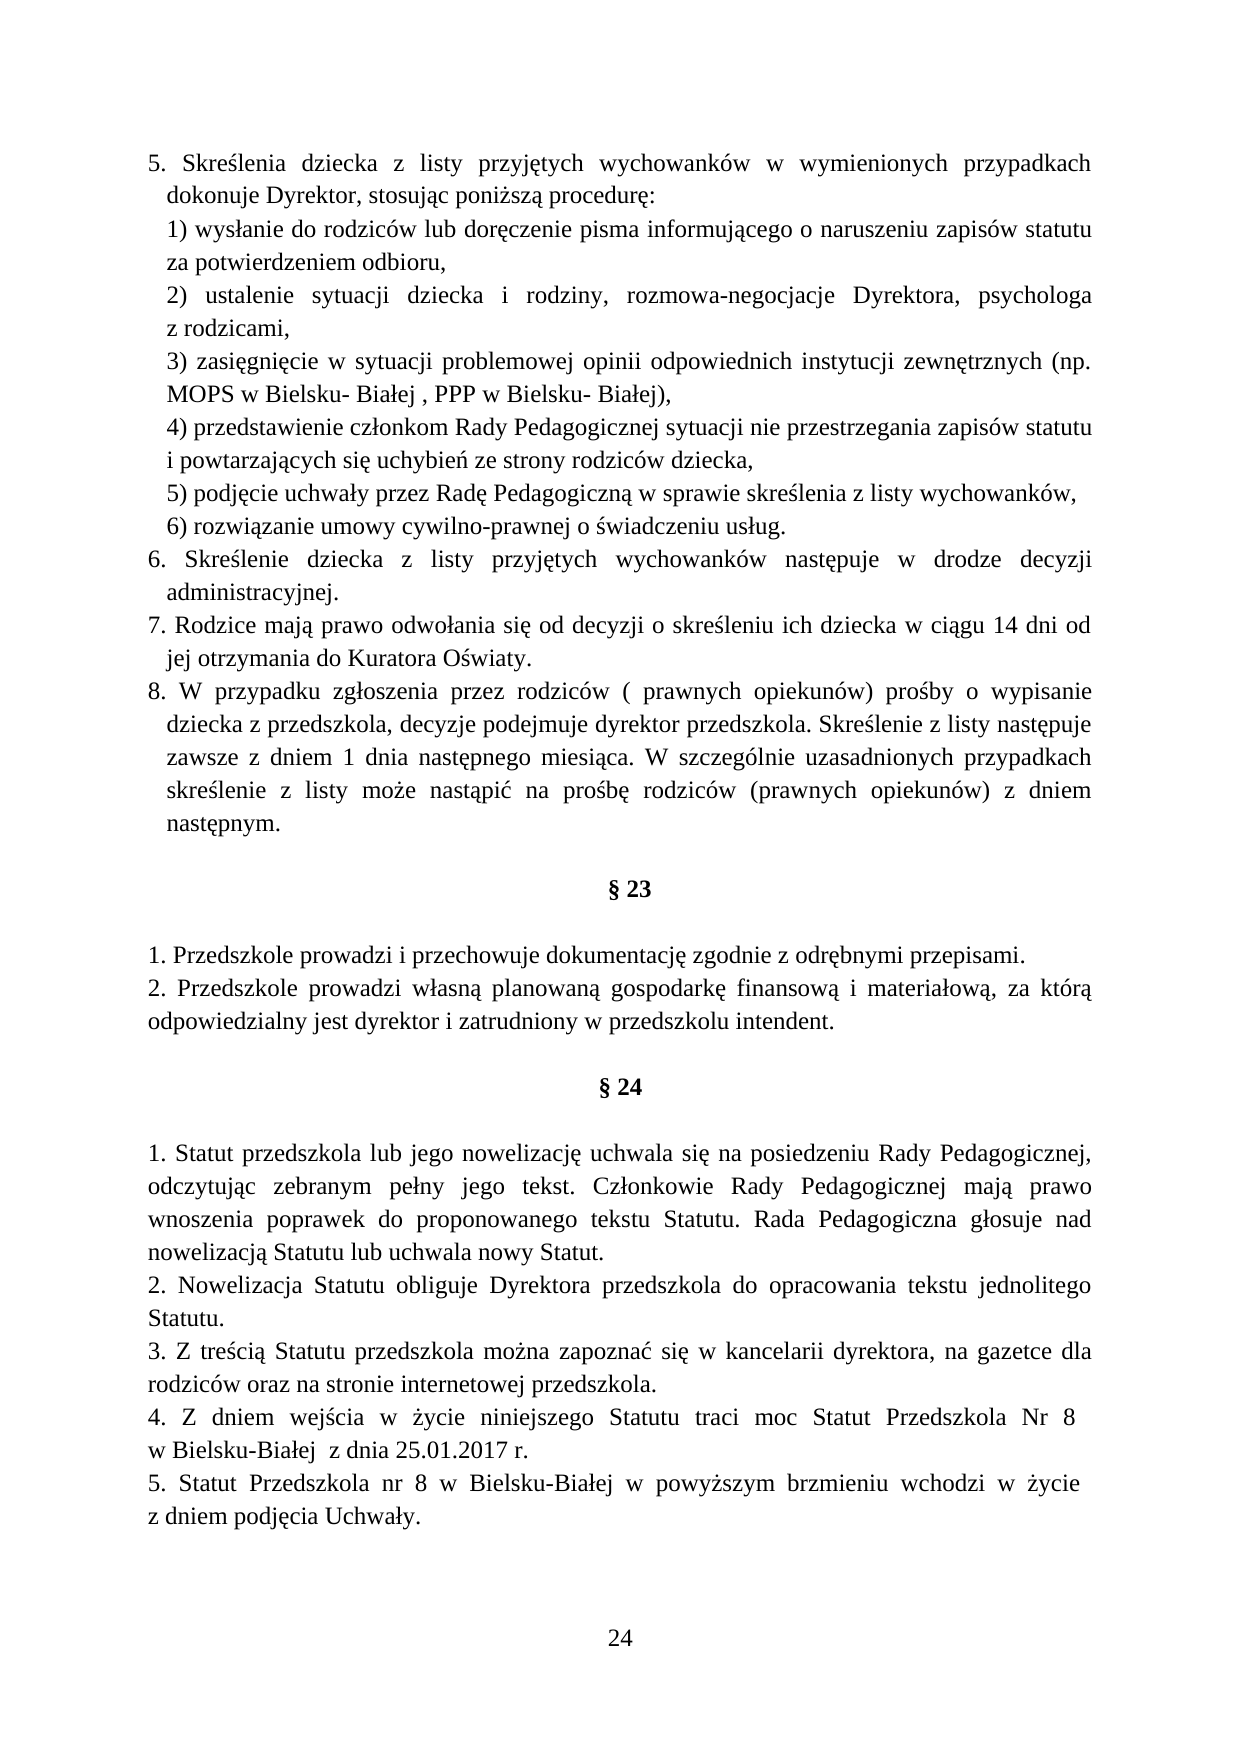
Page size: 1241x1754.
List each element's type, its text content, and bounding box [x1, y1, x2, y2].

text 5) podjęcie uchwały przez Radę Pedagogiczną w sprawie skreślenia z listy wychowanków, [166, 478, 1093, 507]
text 6. Skreślenie dziecka z listy przyjętych wychowanków następuje w drodze decyzji administracyjnej. [148, 544, 1093, 606]
list 5. Statut Przedszkola nr 8 w Bielsku-Białej w powyższym brzmieniu wchodzi w życie z dniem podjęcia Uchwały. [148, 1468, 1093, 1530]
list 2. Nowelizacja Statutu obliguje Dyrektora przedszkola do opracowania tekstu jednolitego Statutu. [148, 1270, 1093, 1332]
text § 23 [148, 841, 1093, 903]
text 6) rozwiązanie umowy cywilno-prawnej o świadczeniu usług. [166, 511, 1093, 539]
text 3) zasięgnięcie w sytuacji problemowej opinii odpowiednich instytucji zewnętrznych (np. MOPS w Bielsku- Białej , PPP w Bielsku- Białej), [166, 346, 1093, 407]
text 7. Rodzice mają prawo odwołania się od decyzji o skreśleniu ich dziecka w ciągu 14 dni od jej otrzymania do Kuratora Oświaty. [148, 610, 1093, 672]
text 2) ustalenie sytuacji dziecka i rodziny, rozmowa-negocjacje Dyrektora, psychologa z rodzicami, [166, 280, 1093, 341]
text 5. Skreślenia dziecka z listy przyjętych wychowanków w wymienionych przypadkach dokonuje Dyrektor, stosując poniższą procedurę: [148, 148, 1093, 209]
text 1) wysłanie do rodziców lub doręczenie pisma informującego o naruszeniu zapisów statutu za potwierdzeniem odbioru, [166, 214, 1093, 275]
list 1. Przedszkole prowadzi i przechowuje dokumentację zgodnie z odrębnymi przepisami. [148, 940, 1093, 969]
list 1. Statut przedszkola lub jego nowelizację uchwala się na posiedzeniu Rady Pedagogicznej, odczytując zebranym pełny jego tekst. Członkowie Rady Pedagogicznej mają prawo wnoszenia poprawek do proponowanego tekstu Statutu. Rada Pedagogiczna głosuje nad nowelizacją Statutu lub uchwala nowy Statut. [148, 1138, 1093, 1266]
list 4. Z dniem wejścia w życie niniejszego Statutu traci moc Statut Przedszkola Nr 8 w Bielsku-Białej z dnia 25.01.2017 r. [148, 1402, 1093, 1464]
text § 24 [148, 1072, 1093, 1101]
text 4) przedstawienie członkom Rady Pedagogicznej sytuacji nie przestrzegania zapisów statutu i powtarzających się uchybień ze strony rodziców dziecka, [166, 412, 1093, 473]
text 8. W przypadku zgłoszenia przez rodziców ( prawnych opiekunów) prośby o wypisanie dziecka z przedszkola, decyzje podejmuje dyrektor przedszkola. Skreślenie z listy następuje zawsze z dniem 1 dnia następnego miesiąca. W szczególnie uzasadnionych przypadkach skreślenie z listy może nastąpić na prośbę rodziców (prawnych opiekunów) z dniem następnym. [148, 676, 1093, 837]
text 3. Z treścią Statutu przedszkola można zapoznać się w kancelarii dyrektora, na gazetce dla rodziców oraz na stronie internetowej przedszkola. [148, 1336, 1093, 1398]
list 2. Przedszkole prowadzi własną planowaną gospodarkę finansową i materiałową, za którą odpowiedzialny jest dyrektor i zatrudniony w przedszkolu intendent. [148, 973, 1093, 1035]
